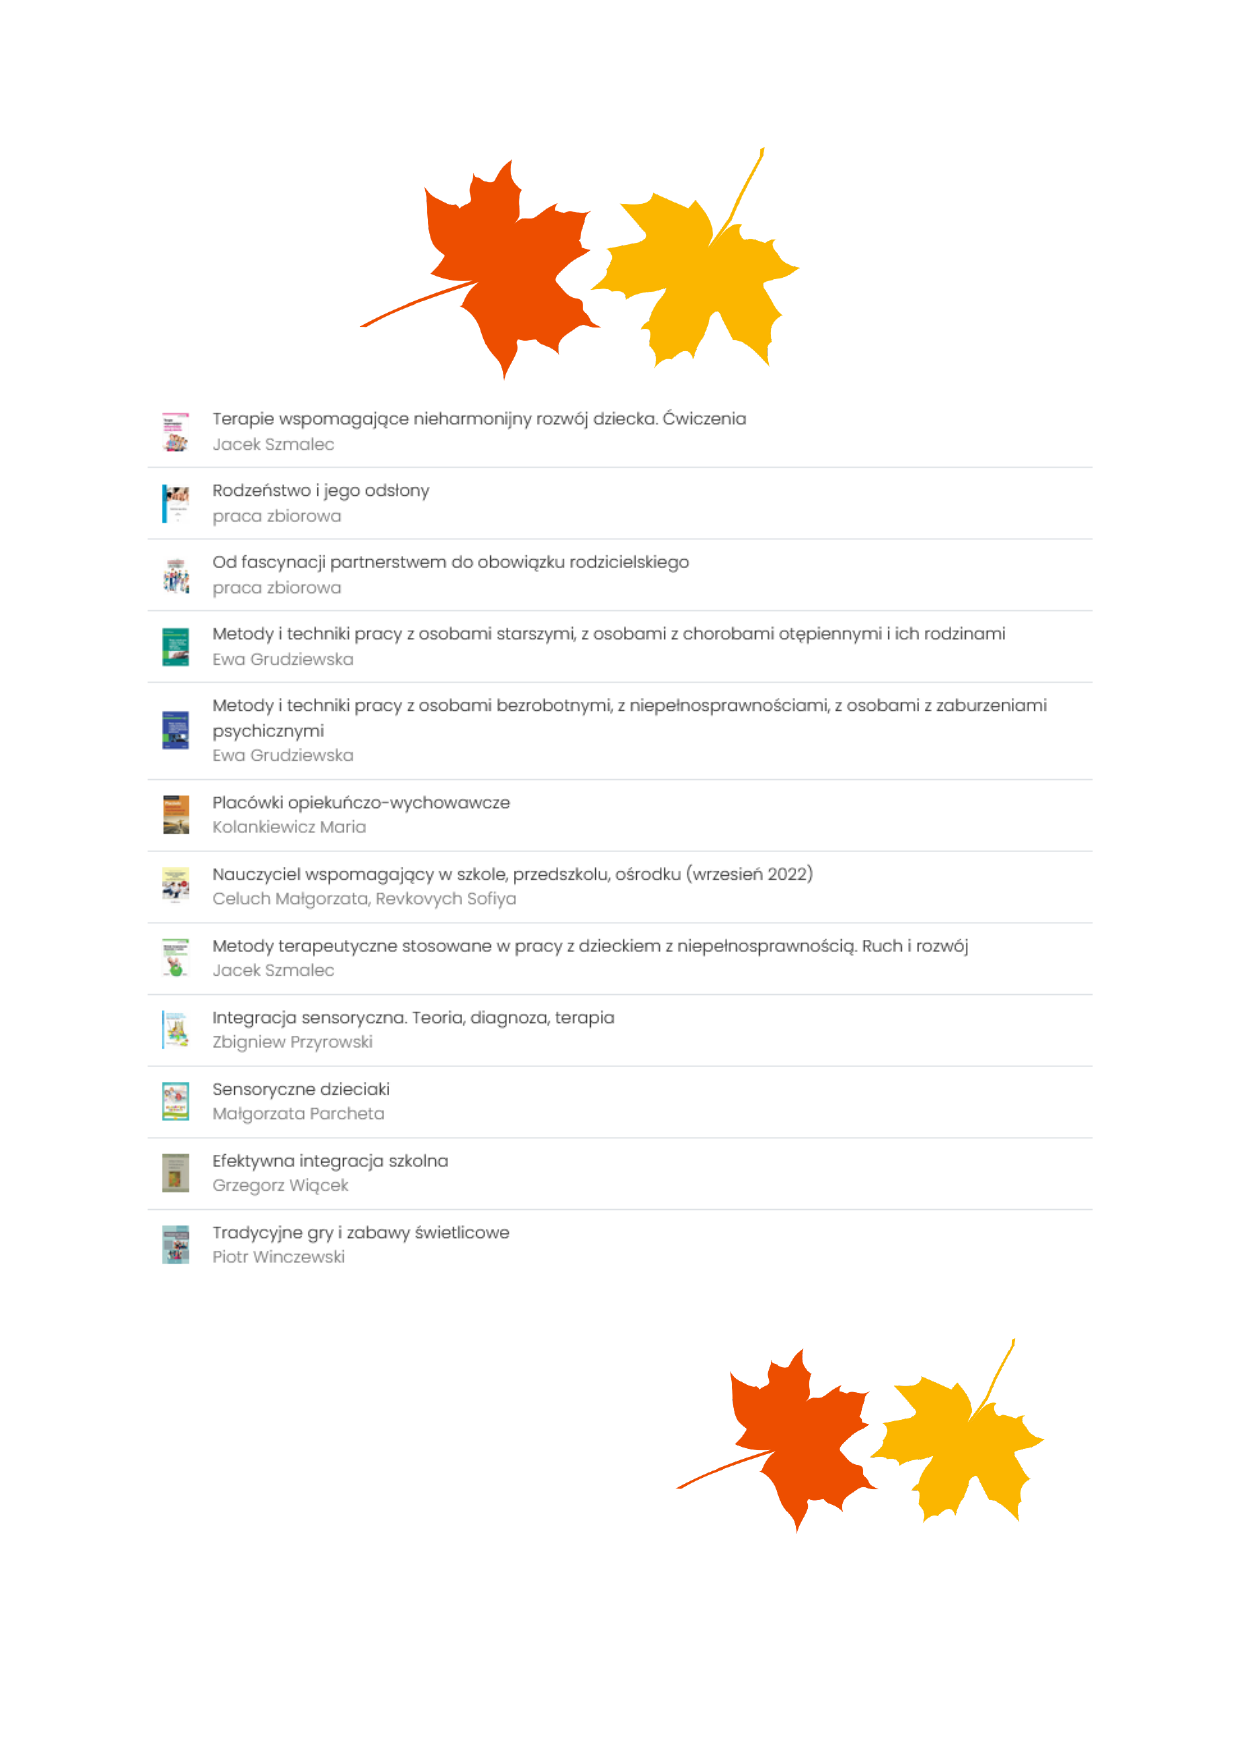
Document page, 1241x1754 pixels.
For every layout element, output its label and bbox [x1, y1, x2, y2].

picture [147, 399, 1093, 1273]
picture [675, 1338, 1045, 1534]
picture [359, 147, 800, 381]
